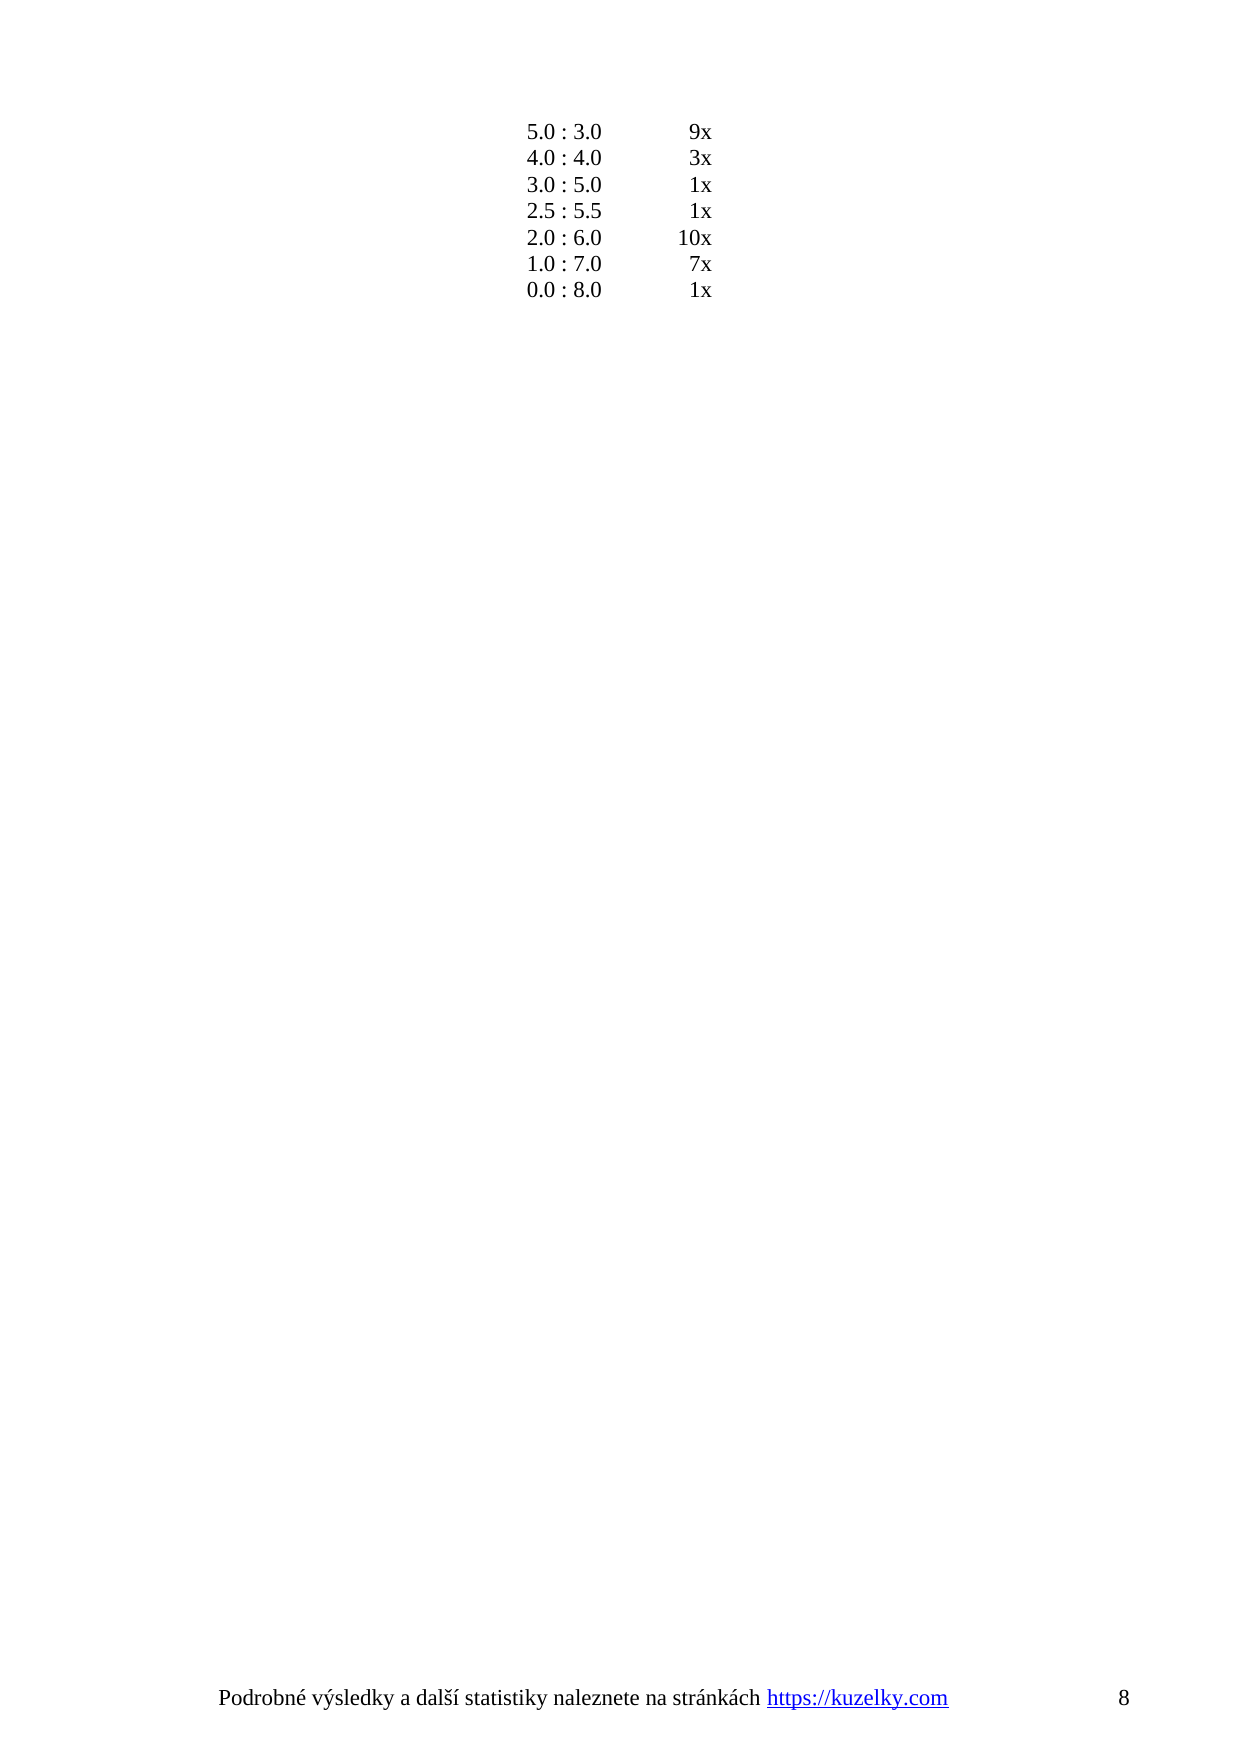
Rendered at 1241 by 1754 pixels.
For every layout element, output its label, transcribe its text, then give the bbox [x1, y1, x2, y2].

text 4.0 : 4.0 3x [106, 144, 1134, 171]
text 2.5 : 5.5 1x [106, 197, 1134, 223]
text 3.0 : 5.0 1x [106, 171, 1134, 197]
text 0.0 : 8.0 1x [106, 276, 1134, 303]
text 1.0 : 7.0 7x [106, 250, 1134, 276]
text 5.0 : 3.0 9x [106, 118, 1134, 144]
text 2.0 : 6.0 10x [106, 223, 1134, 250]
